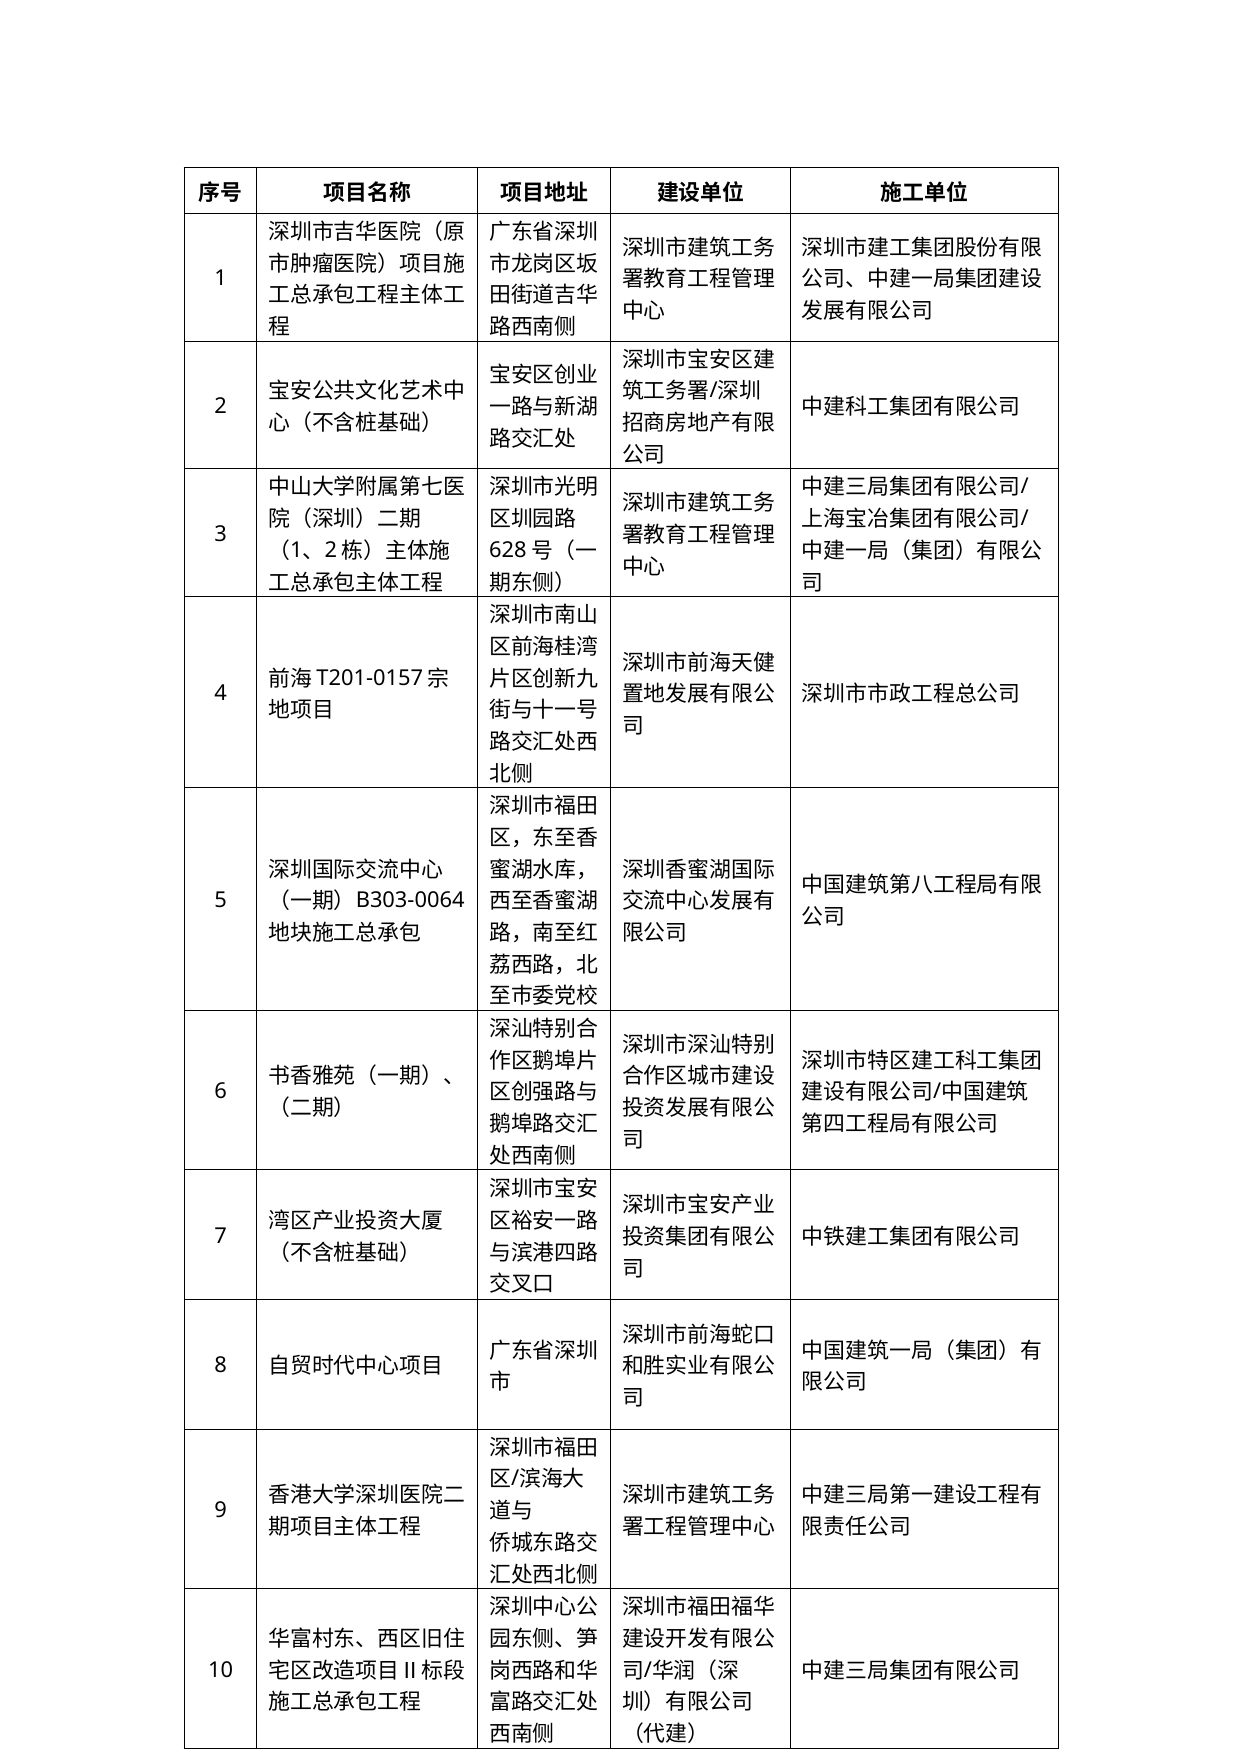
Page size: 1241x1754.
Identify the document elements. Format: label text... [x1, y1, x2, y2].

table_cell 广东省深圳市龙岗区坂田街道吉华路西南侧 [478, 214, 610, 341]
table_cell 深圳市福田区/滨海大道与 侨城东路交汇处西北侧 [478, 1430, 610, 1588]
table_header 项目地址 [478, 168, 610, 213]
table_cell 前海T201-0157宗地项目 [257, 597, 477, 787]
table_cell 中建三局集团有限公司/上海宝冶集团有限公司/中建一局（集团）有限公司 [791, 469, 1058, 596]
table_cell 广东省深圳市 [478, 1300, 610, 1429]
table_cell 中建三局集团有限公司 [791, 1589, 1058, 1748]
table_cell 深圳市前海蛇口和胜实业有限公司 [611, 1300, 790, 1429]
table_cell 深圳市南山区前海桂湾片区创新九街与十一号路交汇处西北侧 [478, 597, 610, 787]
table_header 施工单位 [791, 168, 1058, 213]
table_cell 深汕特别合作区鹅埠片区创强路与鹅埠路交汇处西南侧 [478, 1011, 610, 1169]
table_cell 4 [185, 597, 256, 787]
table_cell 中铁建工集团有限公司 [791, 1170, 1058, 1299]
table_cell 湾区产业投资大厦（不含桩基础） [257, 1170, 477, 1299]
table_cell 深圳市市政工程总公司 [791, 597, 1058, 787]
table_cell 3 [185, 469, 256, 596]
table_cell 中建科工集团有限公司 [791, 342, 1058, 468]
table_cell 深圳国际交流中心（一期）B303-0064地块施工总承包 [257, 788, 477, 1010]
table_cell 深圳市特区建工科工集团建设有限公司/中国建筑第四工程局有限公司 [791, 1011, 1058, 1169]
table_cell 华富村东、西区旧住宅区改造项目Ⅱ标段施工总承包工程 [257, 1589, 477, 1748]
table_cell 10 [185, 1589, 256, 1748]
table_cell 深圳市建筑工务署教育工程管理中心 [611, 469, 790, 596]
table_cell 深圳市光明区圳园路628号（一期东侧） [478, 469, 610, 596]
table_cell 深圳市宝安产业投资集团有限公司 [611, 1170, 790, 1299]
table_cell 香港大学深圳医院二期项目主体工程 [257, 1430, 477, 1588]
table_cell 深圳市建工集团股份有限公司、中建一局集团建设发展有限公司 [791, 214, 1058, 341]
table_cell 中国建筑一局（集团）有限公司 [791, 1300, 1058, 1429]
table_header 项目名称 [257, 168, 477, 213]
table_cell 9 [185, 1430, 256, 1588]
table_cell 深圳市宝安区裕安一路与滨港四路交叉口 [478, 1170, 610, 1299]
table_cell 深圳香蜜湖国际交流中心发展有限公司 [611, 788, 790, 1010]
table_cell 7 [185, 1170, 256, 1299]
table_cell 1 [185, 214, 256, 341]
table_cell 2 [185, 342, 256, 468]
table_cell 中山大学附属第七医院（深圳）二期（1、2栋）主体施工总承包主体工程 [257, 469, 477, 596]
table_cell 深圳市福田福华建设开发有限公司/华润（深圳）有限公司（代建） [611, 1589, 790, 1748]
table_cell 深圳市建筑工务署教育工程管理中心 [611, 214, 790, 341]
table_cell 深圳市建筑工务署工程管理中心 [611, 1430, 790, 1588]
table_cell 6 [185, 1011, 256, 1169]
table_header 建设单位 [611, 168, 790, 213]
table_cell 深圳市深汕特别合作区城市建设投资发展有限公司 [611, 1011, 790, 1169]
table_cell 中建三局第一建设工程有限责任公司 [791, 1430, 1058, 1588]
table_cell 深圳市前海天健置地发展有限公司 [611, 597, 790, 787]
table_cell 深圳巿福田区，东至香蜜湖水库，西至香蜜湖路，南至红荔西路，北至巿委党校 [478, 788, 610, 1010]
table_cell 书香雅苑（一期）、（二期） [257, 1011, 477, 1169]
table_cell 中国建筑第八工程局有限公司 [791, 788, 1058, 1010]
table_cell 宝安区创业一路与新湖路交汇处 [478, 342, 610, 468]
table_cell 自贸时代中心项目 [257, 1300, 477, 1429]
table_header 序号 [185, 168, 256, 213]
table_cell 5 [185, 788, 256, 1010]
table_cell 深圳中心公园东侧、笋岗西路和华富路交汇处西南侧 [478, 1589, 610, 1748]
table_cell 深圳市宝安区建筑工务署/深圳招商房地产有限公司 [611, 342, 790, 468]
table_cell 8 [185, 1300, 256, 1429]
table_cell 深圳市吉华医院（原市肿瘤医院）项目施工总承包工程主体工程 [257, 214, 477, 341]
table_cell 宝安公共文化艺术中心（不含桩基础） [257, 342, 477, 468]
